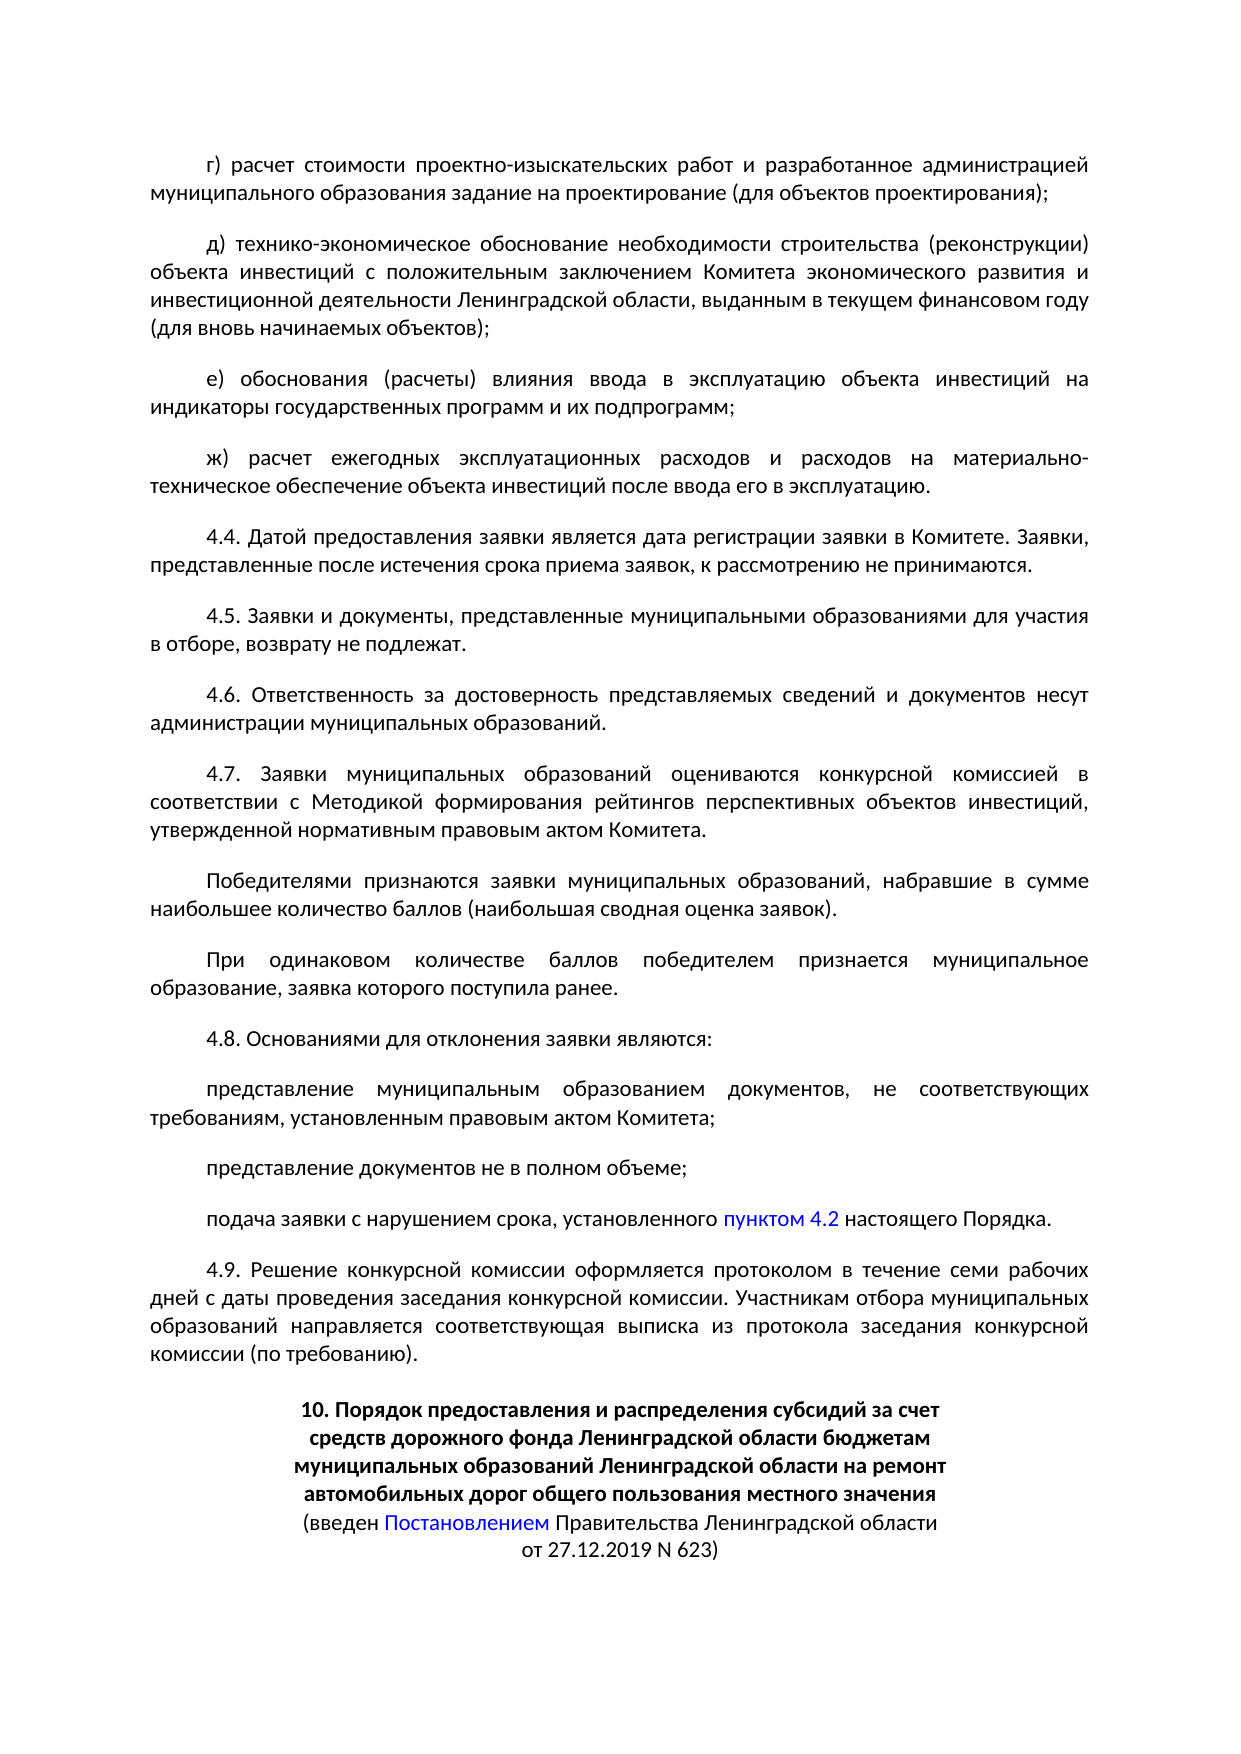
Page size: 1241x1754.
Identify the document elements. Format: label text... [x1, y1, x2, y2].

text подача заявки с нарушением срока, установленного пунктом 4.2 настоящего Порядка. [150, 1204, 1090, 1232]
text представление документов не в полном объеме; [150, 1153, 1090, 1182]
text ж) расчет ежегодных эксплуатационных расходов и расходов на материально-техническое обеспечение объекта инвестиций после ввода его в эксплуатацию. [150, 443, 1090, 499]
text е) обоснования (расчеты) влияния ввода в эксплуатацию объекта инвестиций на индикаторы государственных программ и их подпрограмм; [150, 364, 1090, 420]
text 4.5. Заявки и документы, представленные муниципальными образованиями для участия в отборе, возврату не подлежат. [150, 601, 1090, 657]
text от 27.12.2019 N 623) [150, 1536, 1090, 1564]
text 4.6. Ответственность за достоверность представляемых сведений и документов несут администрации муниципальных образований. [150, 680, 1090, 736]
title автомобильных дорог общего пользования местного значения [150, 1479, 1090, 1508]
text Победителями признаются заявки муниципальных образований, набравшие в сумме наибольшее количество баллов (наибольшая сводная оценка заявок). [150, 866, 1090, 922]
title 10. Порядок предоставления и распределения субсидий за счет [150, 1396, 1090, 1423]
title муниципальных образований Ленинградской области на ремонт [150, 1452, 1090, 1479]
text представление муниципальным образованием документов, не соответствующих требованиям, установленным правовым актом Комитета; [150, 1074, 1090, 1131]
text При одинаковом количестве баллов победителем признается муниципальное образование, заявка которого поступила ранее. [150, 945, 1090, 1001]
title средств дорожного фонда Ленинградской области бюджетам [150, 1423, 1090, 1452]
text 4.8. Основаниями для отклонения заявки являются: [150, 1024, 1090, 1052]
text 4.9. Решение конкурсной комиссии оформляется протоколом в течение семи рабочих дней с даты проведения заседания конкурсной комиссии. Участникам отбора муниципальных образований направляется соответствующая выписка из протокола заседания конкурсной комиссии (по требованию). [150, 1255, 1090, 1367]
text 4.7. Заявки муниципальных образований оцениваются конкурсной комиссией в соответствии с Методикой формирования рейтингов перспективных объектов инвестиций, утвержденной нормативным правовым актом Комитета. [150, 759, 1090, 843]
text г) расчет стоимости проектно-изыскательских работ и разработанное администрацией муниципального образования задание на проектирование (для объектов проектирования); [150, 150, 1090, 206]
text д) технико-экономическое обоснование необходимости строительства (реконструкции) объекта инвестиций с положительным заключением Комитета экономического развития и инвестиционной деятельности Ленинградской области, выданным в текущем финансовом году (для вновь начинаемых объектов); [150, 229, 1090, 341]
text 4.4. Датой предоставления заявки является дата регистрации заявки в Комитете. Заявки, представленные после истечения срока приема заявок, к рассмотрению не принимаются. [150, 522, 1090, 578]
text (введен Постановлением Правительства Ленинградской области [150, 1508, 1090, 1536]
